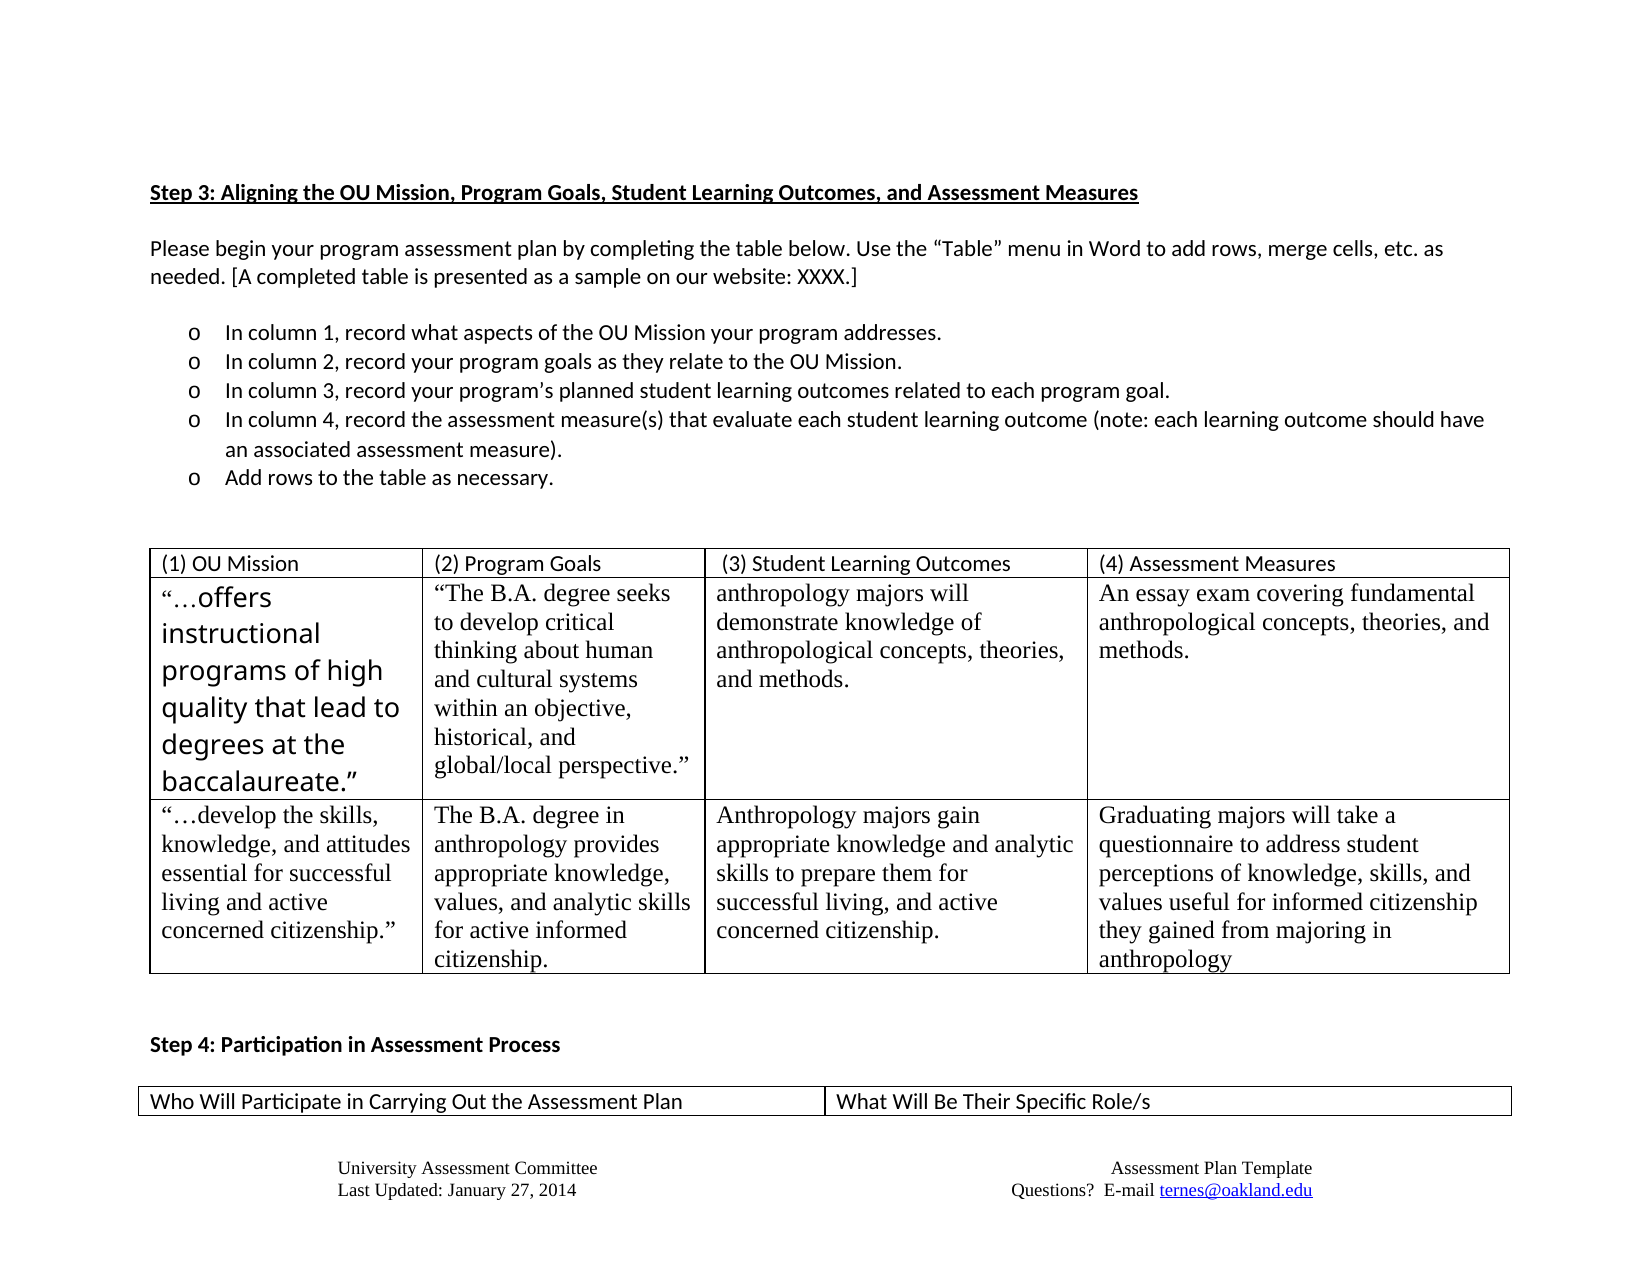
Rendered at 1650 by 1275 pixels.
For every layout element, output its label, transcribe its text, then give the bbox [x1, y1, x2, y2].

table_header (3) Student Learning Outcomes [706, 549, 1087, 577]
list In column 4, record the assessment measure(s) that evaluate each student learning outcome (note: each learning outcome should have an associated assessment measure). [187, 406, 1500, 463]
table_header (1) OU Mission [151, 549, 422, 577]
text Step 3: Aligning the OU Mission, Program Goals, Student Learning Outcomes, and Assessment Measures [150, 178, 1500, 206]
list In column 2, record your program goals as they relate to the OU Mission. [187, 347, 1500, 376]
table_cell Graduating majors will take a questionnaire to address student perceptions of knowledge, skills, and values useful for informed citizenship they gained from majoring in anthropology [1088, 800, 1509, 973]
table_header What Will Be Their Specific Role/s [826, 1087, 1511, 1115]
text Please begin your program assessment plan by completing the table below. Use the “Table” menu in Word to add rows, merge cells, etc. as needed. [A completed table is presented as a sample on our website: XXXX.] [150, 234, 1500, 290]
table_header (2) Program Goals [423, 549, 704, 577]
table_cell “The B.A. degree seeks to develop critical thinking about human and cultural systems within an objective, historical, and global/local perspective.” [423, 578, 704, 799]
text Step 4: Participation in Assessment Process [150, 1030, 1500, 1058]
table_cell Anthropology majors gain appropriate knowledge and analytic skills to prepare them for successful living, and active concerned citizenship. [706, 800, 1087, 973]
list In column 3, record your program’s planned student learning outcomes related to each program goal. [187, 376, 1500, 406]
list Add rows to the table as necessary. [187, 463, 1500, 492]
table_cell anthropology majors will demonstrate knowledge of anthropological concepts, theories, and methods. [706, 578, 1087, 799]
list In column 1, record what aspects of the OU Mission your program addresses. [187, 318, 1500, 347]
table_header (4) Assessment Measures [1088, 549, 1509, 577]
table_cell The B.A. degree in anthropology provides appropriate knowledge, values, and analytic skills for active informed citizenship. [423, 800, 704, 973]
table_header Who Will Participate in Carrying Out the Assessment Plan [139, 1087, 824, 1115]
table_cell “…develop the skills, knowledge, and attitudes essential for successful living and active concerned citizenship.” [151, 800, 422, 973]
table_cell An essay exam covering fundamental anthropological concepts, theories, and methods. [1088, 578, 1509, 799]
table_cell “…offers instructional programs of high quality that lead to degrees at the baccalaureate.” [151, 578, 422, 799]
